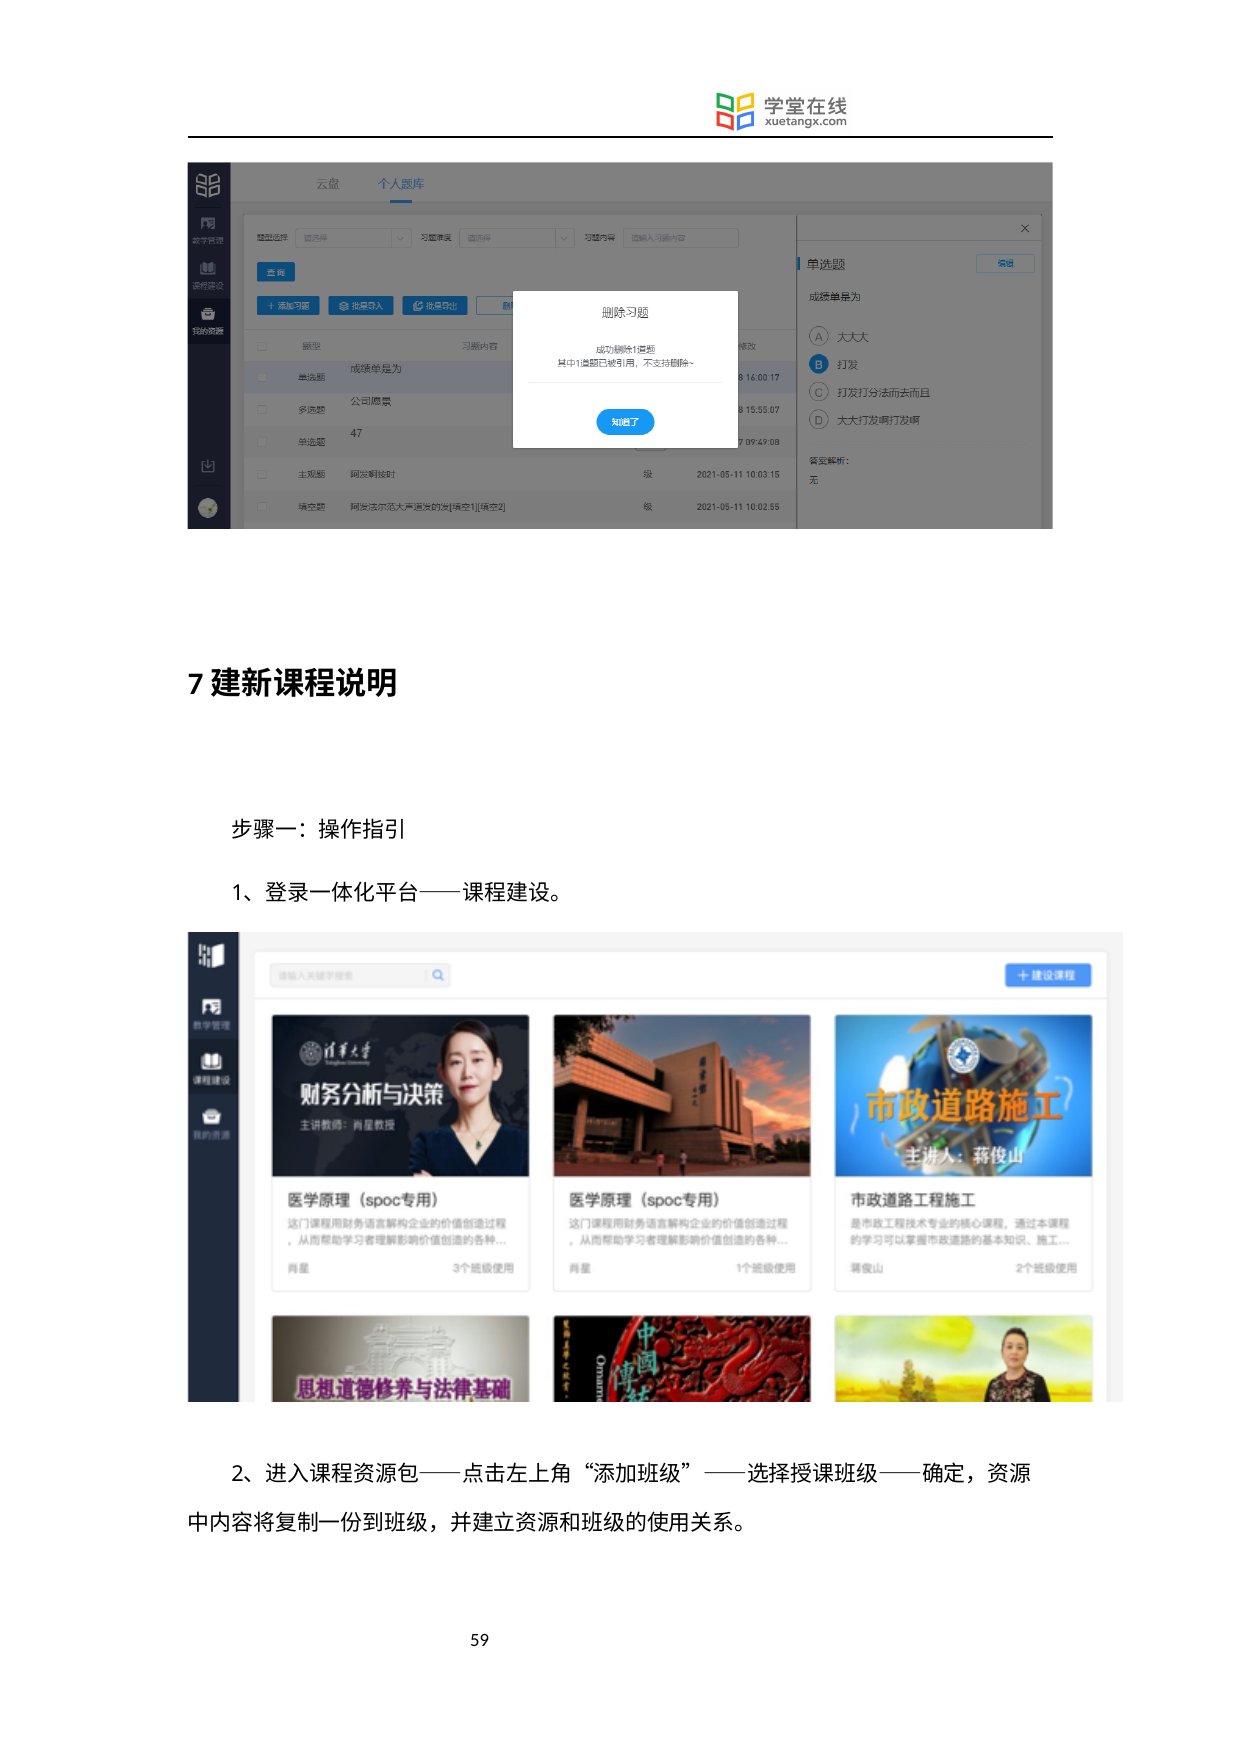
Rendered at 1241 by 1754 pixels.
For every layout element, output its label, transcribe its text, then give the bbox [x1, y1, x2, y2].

text 步骤一：操作指引 [187, 811, 1053, 844]
picture [187, 932, 1124, 1402]
subtitle 7 建新课程说明 [187, 648, 1053, 713]
picture [709, 88, 853, 134]
picture [187, 162, 1053, 529]
text 1、登录一体化平台——课程建设。 [187, 875, 1053, 908]
text 2、进入课程资源包——点击左上角“添加班级”——选择授课班级——确定，资源中内容将复制一份到班级，并建立资源和班级的使用关系。 [187, 1456, 1053, 1537]
